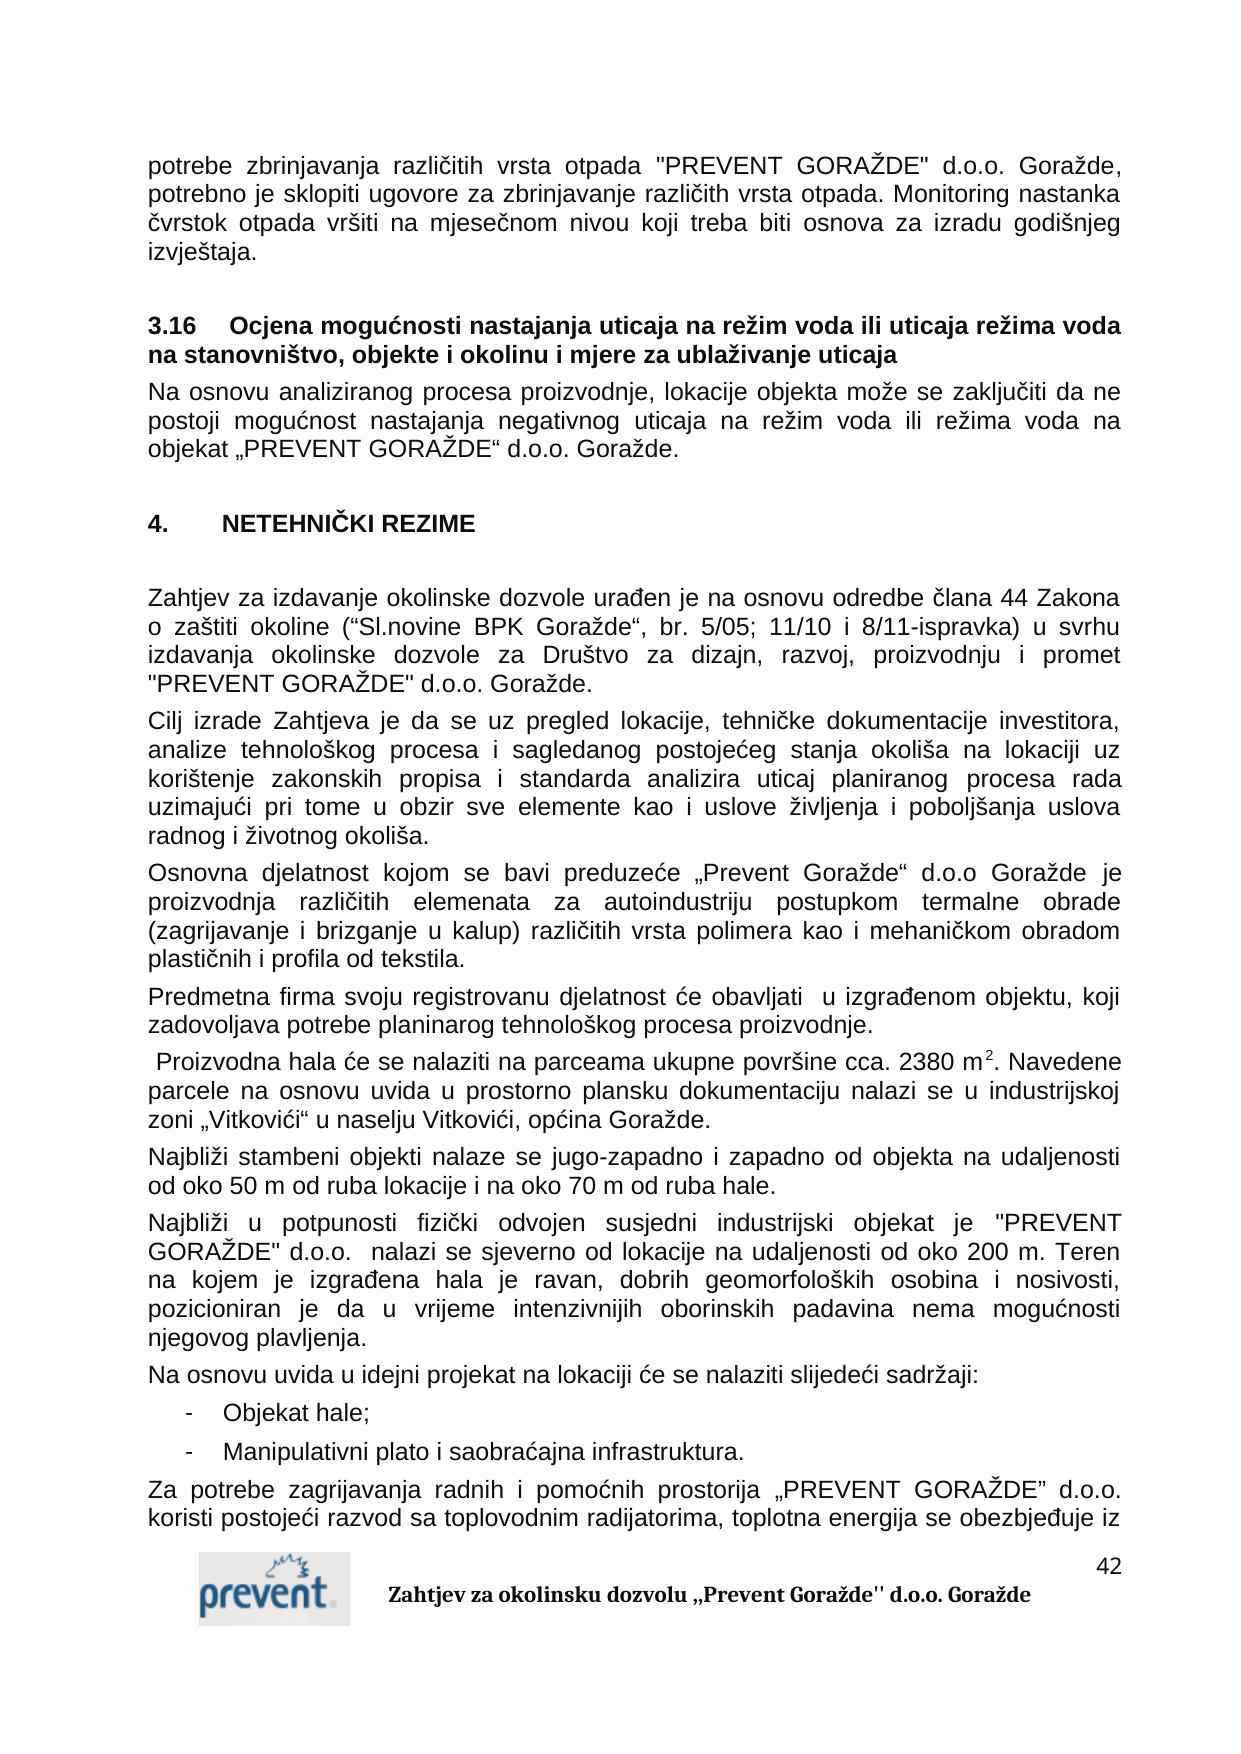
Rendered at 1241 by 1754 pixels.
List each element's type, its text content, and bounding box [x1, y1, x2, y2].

text Na osnovu uvida u idejni projekat na lokaciji će se nalaziti slijedeći sadržaji: [148, 1360, 1122, 1388]
list Objekat hale; [185, 1397, 1122, 1427]
text 4. NETEHNIČKI REZIME [148, 508, 1122, 537]
picture [199, 1552, 351, 1626]
text Proizvodna hala će se nalaziti na parceama ukupne površine cca. 2380 m2. Navedene parcele na osnovu uvida u prostorno plansku dokumentaciju nalazi se u industrijskoj zoni „Vitkovići“ u naselju Vitkovići, općina Goražde. [148, 1047, 1122, 1133]
text Na osnovu analiziranog procesa proizvodnje, lokacije objekta može se zaključiti da ne postoji mogućnost nastajanja negativnog uticaja na režim voda ili režima voda na objekat „PREVENT GORAŽDE“ d.o.o. Goražde. [148, 377, 1122, 463]
text 3.16 Ocjena mogućnosti nastajanja uticaja na režim voda ili uticaja režima voda na stanovništvo, objekte i okolinu i mjere za ublaživanje uticaja [148, 311, 1122, 368]
text Osnovna djelatnost kojom se bavi preduzeće „Prevent Goražde“ d.o.o Goražde je proizvodnja različitih elemenata za autoindustriju postupkom termalne obrade (zagrijavanje i brizganje u kalup) različitih vrsta polimera kao i mehaničkom obradom plastičnih i profila od tekstila. [148, 858, 1122, 973]
text Najbliži stambeni objekti nalaze se jugo-zapadno i zapadno od objekta na udaljenosti od oko 50 m od ruba lokacije i na oko 70 m od ruba hale. [148, 1142, 1122, 1199]
text Cilj izrade Zahtjeva je da se uz pregled lokacije, tehničke dokumentacije investitora, analize tehnološkog procesa i sagledanog postojećeg stanja okoliša na lokaciji uz korištenje zakonskih propisa i standarda analizira uticaj planiranog procesa rada uzimajući pri tome u obzir sve elemente kao i uslove življenja i poboljšanja uslova radnog i životnog okoliša. [148, 706, 1122, 850]
text Najbliži u potpunosti fizički odvojen susjedni industrijski objekat je "PREVENT GORAŽDE" d.o.o. nalazi se sjeverno od lokacije na udaljenosti od oko 200 m. Teren na kojem je izgrađena hala je ravan, dobrih geomorfoloških osobina i nosivosti, pozicioniran je da u vrijeme intenzivnijih oborinskih padavina nema mogućnosti njegovog plavljenja. [148, 1208, 1122, 1351]
text Zahtjev za izdavanje okolinske dozvole urađen je na osnovu odredbe člana 44 Zakona o zaštiti okoline (“Sl.novine BPK Goražde“, br. 5/05; 11/10 i 8/11-ispravka) u svrhu izdavanja okolinske dozvole za Društvo za dizajn, razvoj, proizvodnju i promet "PREVENT GORAŽDE" d.o.o. Goražde. [148, 583, 1122, 698]
list Manipulativni plato i saobraćajna infrastruktura. [185, 1436, 1122, 1466]
text Predmetna firma svoju registrovanu djelatnost će obavljati u izgrađenom objektu, koji zadovoljava potrebe planinarog tehnološkog procesa proizvodnje. [148, 981, 1122, 1039]
